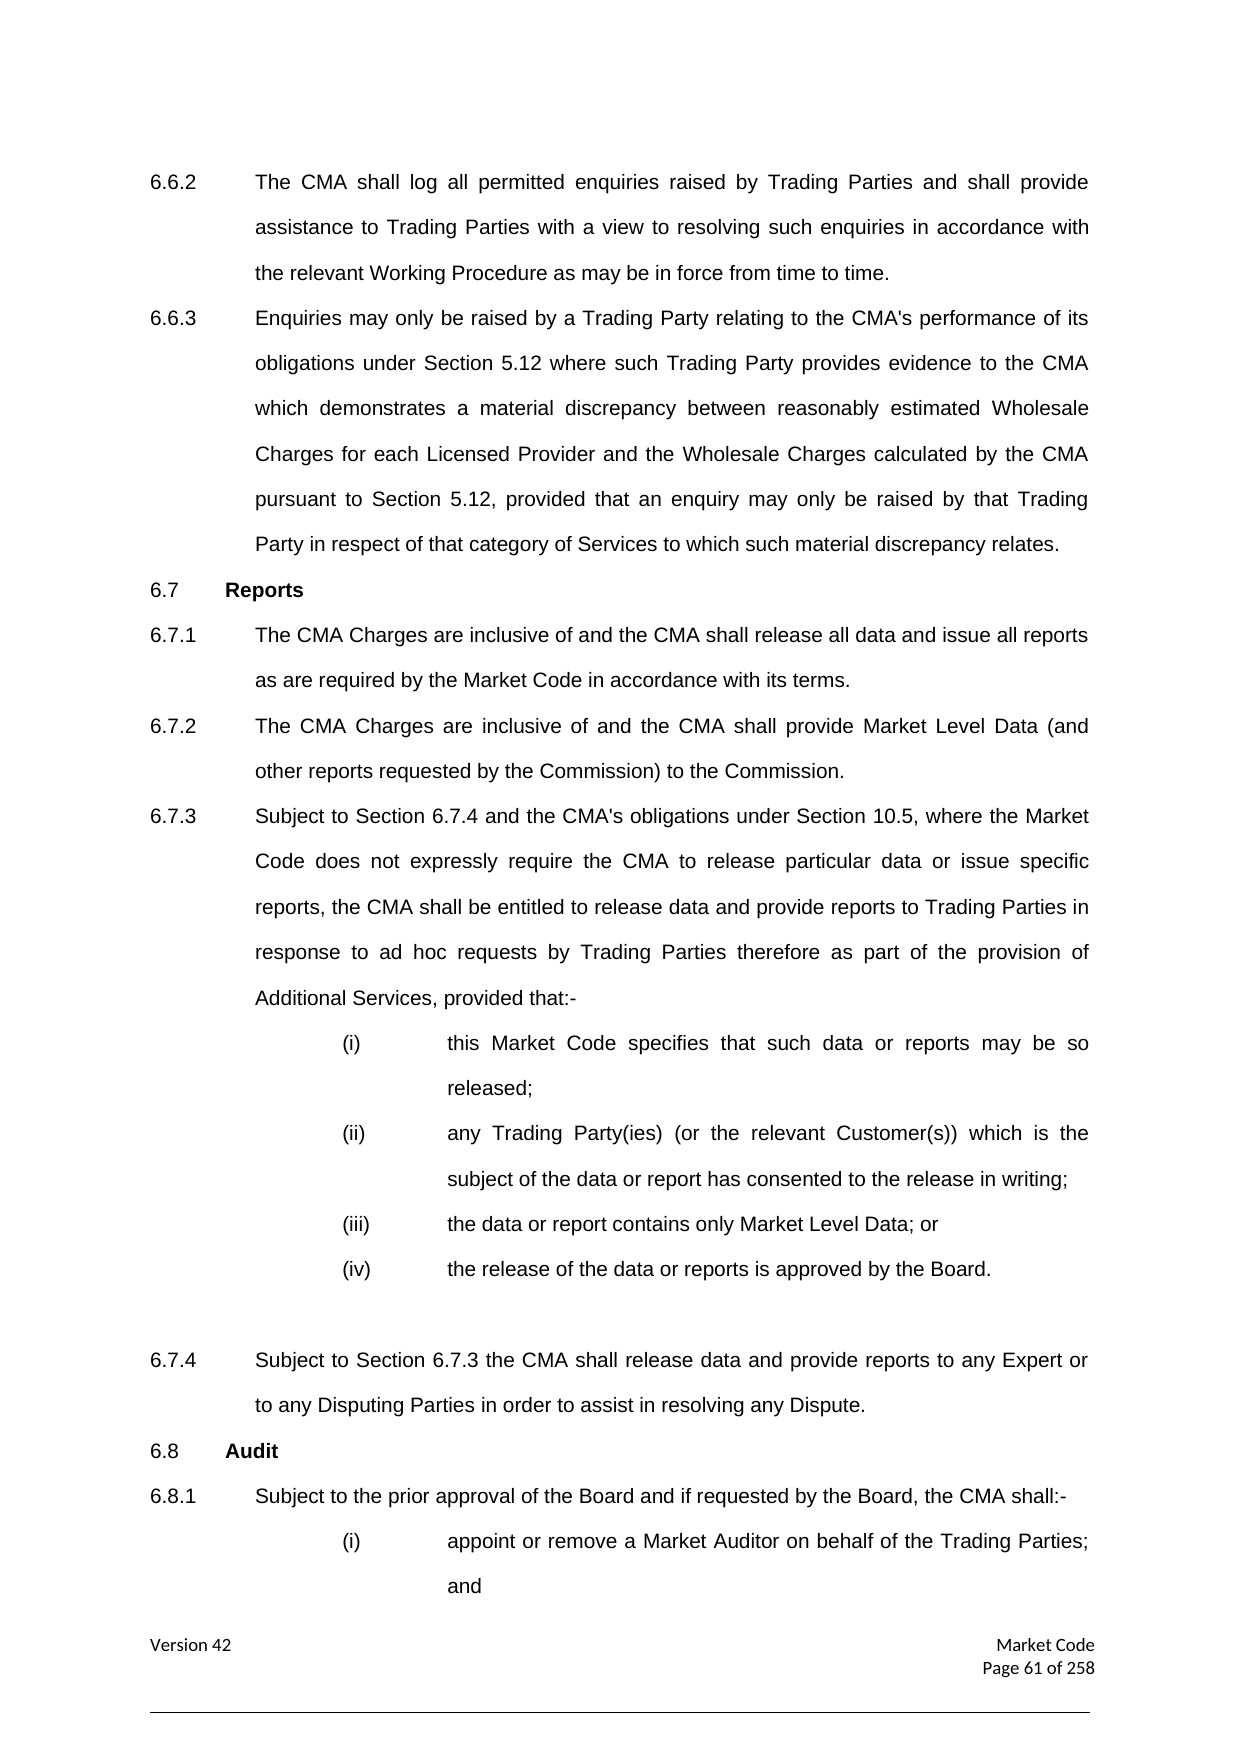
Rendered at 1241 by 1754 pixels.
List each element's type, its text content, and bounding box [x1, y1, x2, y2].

text Audit [150, 1422, 1090, 1467]
text this Market Code specifies that such data or reports may be so released; [342, 1014, 1090, 1104]
text Reports [150, 561, 1090, 606]
text the data or report contains only Market Level Data; or [342, 1195, 1090, 1241]
text any Trading Party(ies) (or the relevant Customer(s)) which is the subject of the data or report has consented to the release in writing; [342, 1104, 1090, 1195]
text the release of the data or reports is approved by the Board. [342, 1241, 1090, 1286]
text Enquiries may only be raised by a Trading Party relating to the 's performance of its obligations under Section 5.12 where such Trading Party provides evidence to the which demonstrates a material discrepancy between reasonably estimated Wholesale Charges for each Licensed Provider and the Wholesale Charges calculated by the pursuant to Section 5.12, provided that an enquiry may only be raised by that Trading Party in respect of that category of Services to which such material discrepancy relates. [150, 289, 1090, 561]
text The shall log all permitted enquiries raised by Trading Parties and shall provide assistance to Trading Parties with a view to resolving such enquiries in accordance with the relevant Working Procedure as may be in force from time to time. [150, 153, 1090, 289]
text Subject to Section 6.7.3 the shall release data and provide reports to any Expert or to any Disputing Parties in order to assist in resolving any Dispute. [150, 1331, 1090, 1422]
text The Charges are inclusive of and the shall release all data and issue all reports as are required by the Market Code in accordance with its terms. [150, 606, 1090, 697]
text appoint or remove a Market Auditor on behalf of the Trading Parties; and [342, 1512, 1090, 1603]
text Subject to Section 6.7.4 and the 's obligations under Section 10.5, where the Market Code does not expressly require the to release particular data or issue specific reports, the shall be entitled to release data and provide reports to Trading Parties in response to ad hoc requests by Trading Parties therefore as part of the provision of Additional Services, provided that:- [150, 787, 1090, 1014]
text Subject to the prior approval of the Board and if requested by the Board, the shall:- [150, 1467, 1090, 1512]
text The Charges are inclusive of and the shall provide Market Level Data (and other reports requested by the Commission) to the Commission. [150, 697, 1090, 787]
